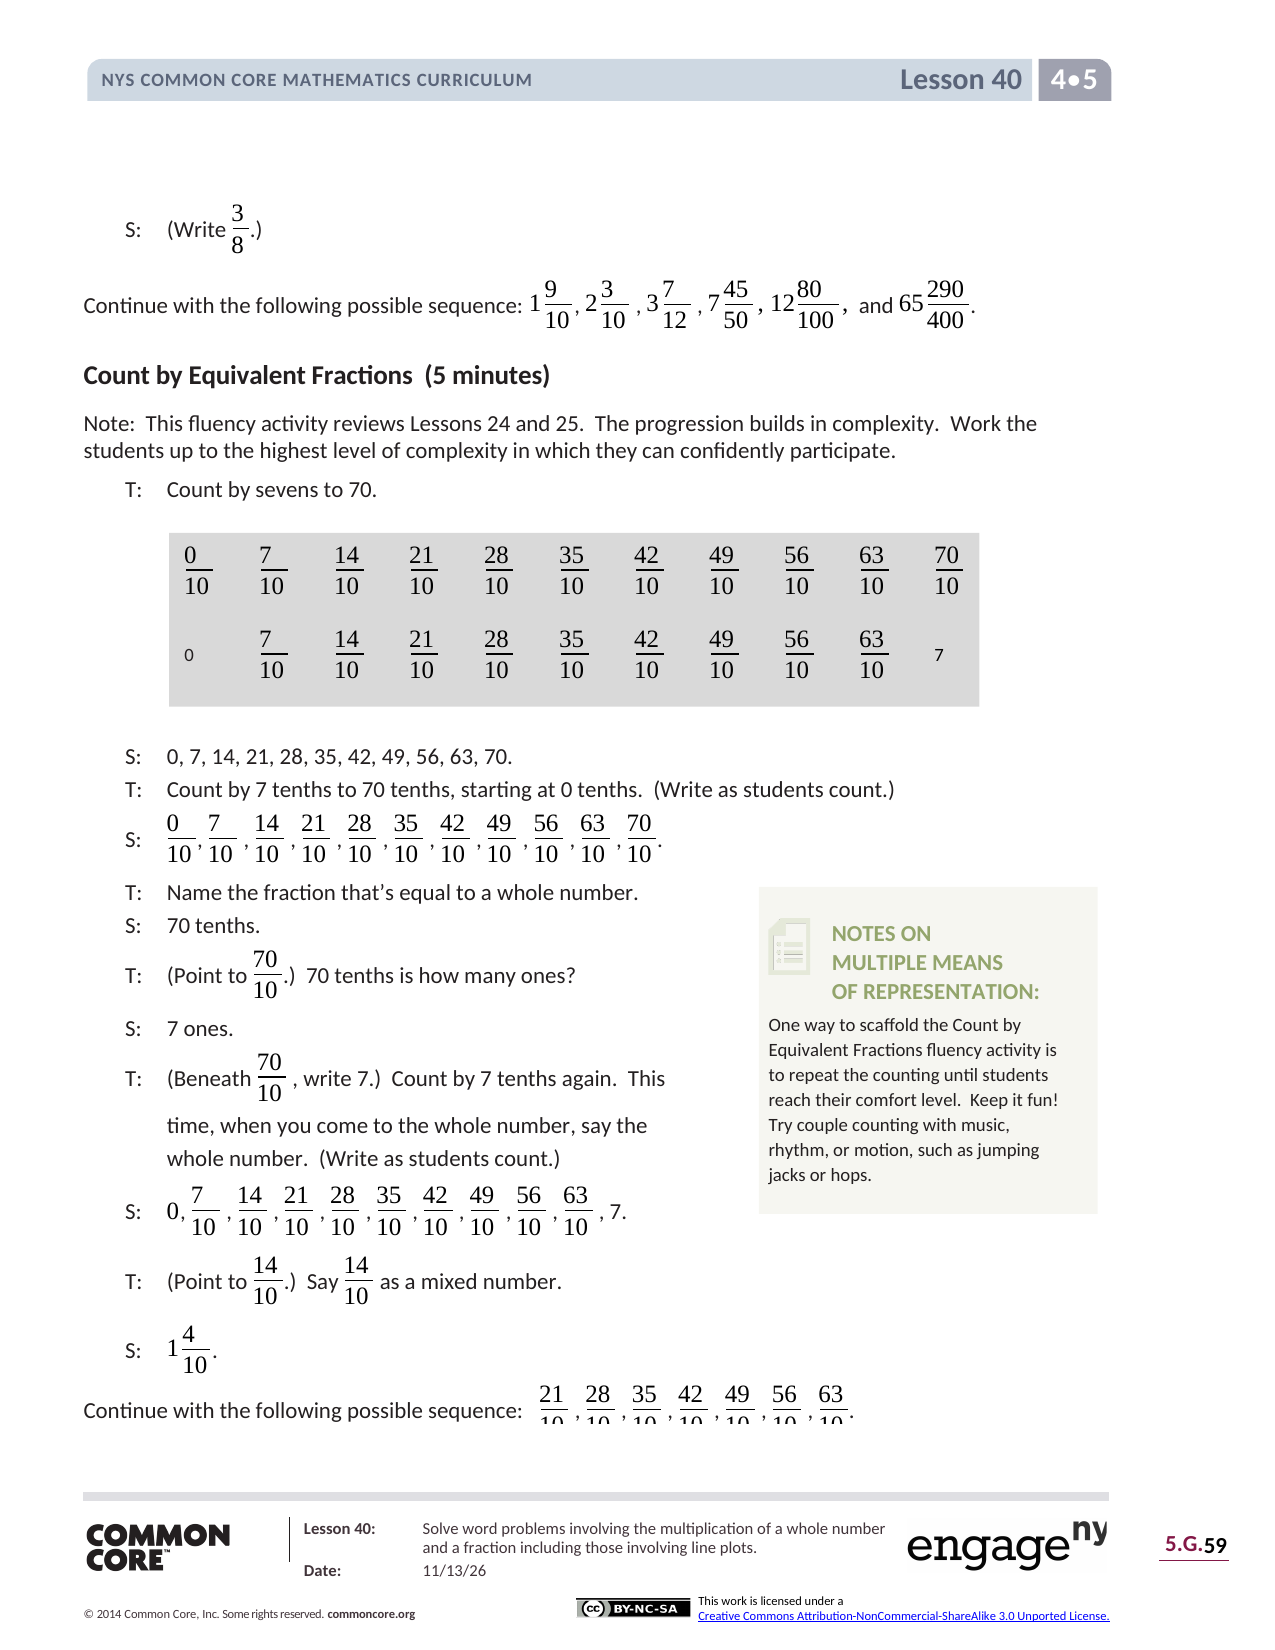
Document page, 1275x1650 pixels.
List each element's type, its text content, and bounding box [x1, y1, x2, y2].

picture [906, 1518, 1107, 1573]
text Note: This fluency activity reviews Lessons 24 and 25. The progression builds in complexity. Work the students up to the highest level of complexity in which they can confidently participate. [83, 409, 1108, 464]
list S: 70 tenths. [125, 912, 683, 939]
list T: Count by 7 tenths to 70 tenths, starting at 0 tenths. (Write as students count.) [125, 776, 1108, 803]
list T: (Beneath , write 7.) Count by 7 tenths again. This time, when you come to the whole number, say the whole number. (Write as students count.) [125, 1048, 683, 1172]
list T: (Point to .) Say as a mixed number. [125, 1251, 1108, 1310]
text Continue with the following possible sequence: , , , and . [83, 276, 1108, 334]
picture [768, 918, 811, 975]
list S: . [125, 1321, 1108, 1380]
list S: 0, 7, 14, 21, 28, 35, 42, 49, 56, 63, 70. [125, 743, 1108, 770]
picture [81, 1518, 234, 1576]
list S: 7 ones. [125, 1015, 683, 1042]
list T: Name the fraction that’s equal to a whole number. [125, 879, 683, 906]
list T: (Point to .) 70 tenths is how many ones? [125, 946, 683, 1004]
list S: , , , , , , , , , , . [125, 809, 1108, 868]
list S: (Write .) [125, 200, 1108, 259]
list S: , , , , , , , , , , 7. [125, 1182, 683, 1241]
picture [574, 1598, 691, 1617]
text Continue with the following possible sequence: , , , , , , . [83, 1396, 1108, 1423]
text Count by Equivalent Fractions (5 minutes) [83, 359, 1108, 391]
list T: Count by sevens to 70. [125, 476, 1108, 503]
